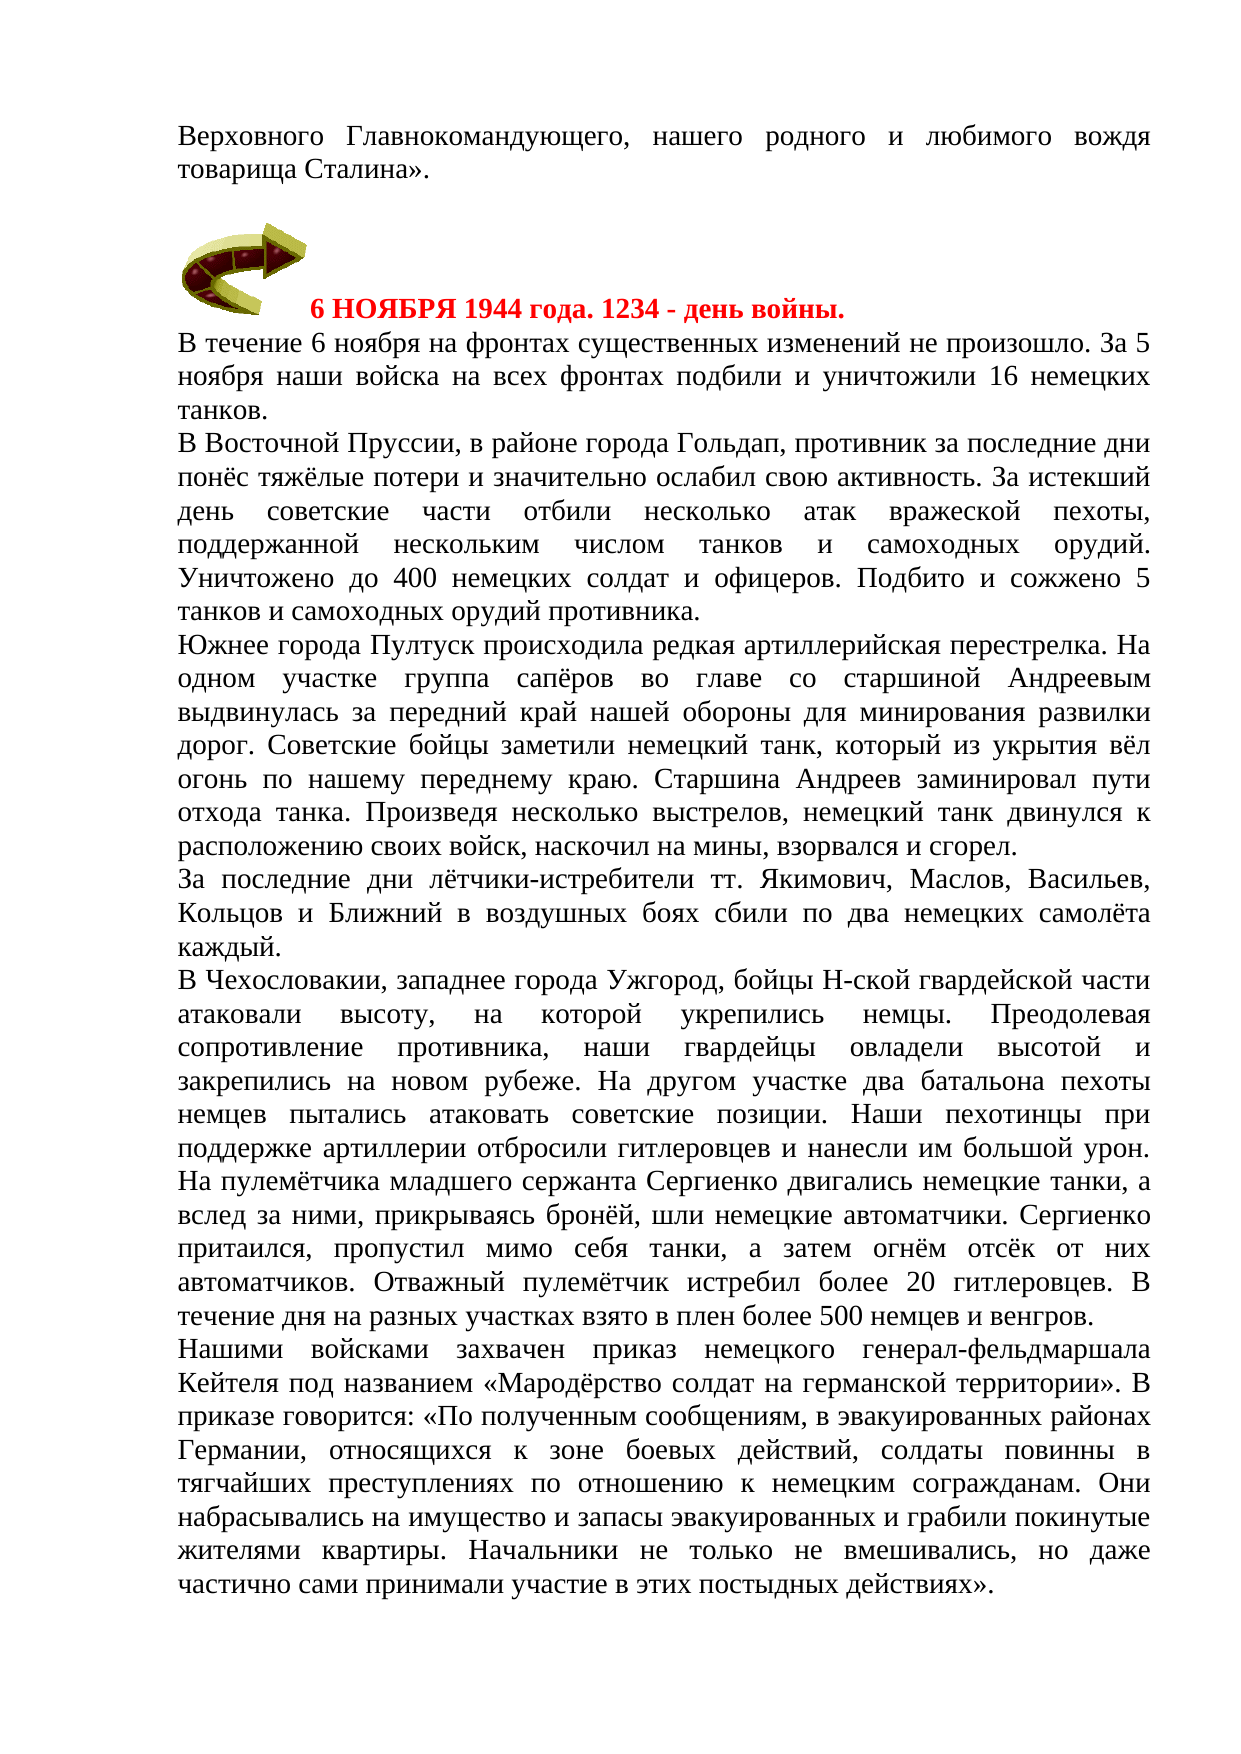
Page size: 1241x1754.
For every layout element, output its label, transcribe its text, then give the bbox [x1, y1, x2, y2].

text Южнее города Пултуск происходила редкая артиллерийская перестрелка. На одном участке группа сапёров во главе со старшиной Андреевым выдвинулась за передний край нашей обороны для минирования развилки дорог. Советские бойцы заметили немецкий танк, который из укрытия вёл огонь по нашему переднему краю. Старшина Андреев заминировал пути отхода танка. Произведя несколько выстрелов, немецкий танк двинулся к расположению своих войск, наскочил на мины, взорвался и сгорел. [177, 627, 1152, 862]
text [177, 118, 1152, 185]
text Нашими войсками захвачен приказ немецкого генерал-фельдмаршала Кейтеля под названием «Мародёрство солдат на германской территории». В приказе говорится: «По полученным сообщениям, в эвакуированных районах Германии, относящихся к зоне боевых действий, солдаты повинны в тягчайших преступлениях по отношению к немецким согражданам. Они набрасывались на имущество и запасы эвакуированных и грабили покинутые жителями квартиры. Начальники не только не вмешивались, но даже частично сами принимали участие в этих постыдных действиях». [177, 1331, 1152, 1599]
text За последние дни лётчики-истребители тт. Якимович, Маслов, Васильев, Кольцов и Ближний в воздушных боях сбили по два немецких самолёта каждый. [177, 862, 1152, 962]
text В Восточной Пруссии, в районе города Гольдап, противник за последние дни понёс тяжёлые потери и значительно ослабил свою активность. За истекший день советские части отбили несколько атак вражеской пехоты, поддержанной нескольким числом танков и самоходных орудий. Уничтожено до 400 немецких солдат и офицеров. Подбито и сожжено 5 танков и самоходных орудий противника. [177, 426, 1152, 627]
text В Чехословакии, западнее города Ужгород, бойцы Н-ской гвардейской части атаковали высоту, на которой укрепились немцы. Преодолевая сопротивление противника, наши гвардейцы овладели высотой и закрепились на новом рубеже. На другом участке два батальона пехоты немцев пытались атаковать советские позиции. Наши пехотинцы при поддержке артиллерии отбросили гитлеровцев и нанесли им большой урон. На пулемётчика младшего сержанта Сергиенко двигались немецкие танки, а вслед за ними, прикрываясь бронёй, шли немецкие автоматчики. Сергиенко притаился, пропустил мимо себя танки, а затем огнём отсёк от них автоматчиков. Отважный пулемётчик истребил более 20 гитлеровцев. В течение дня на разных участках взято в плен более 500 немцев и венгров. [177, 962, 1152, 1331]
picture [177, 218, 310, 319]
text В течение 6 ноября на фронтах существенных изменений не произошло. За 5 ноября наши войска на всех фронтах подбили и уничтожили 16 немецких танков. [177, 325, 1152, 426]
text 6 НОЯБРЯ 1944 года. 1234 - день войны. [177, 219, 1152, 325]
